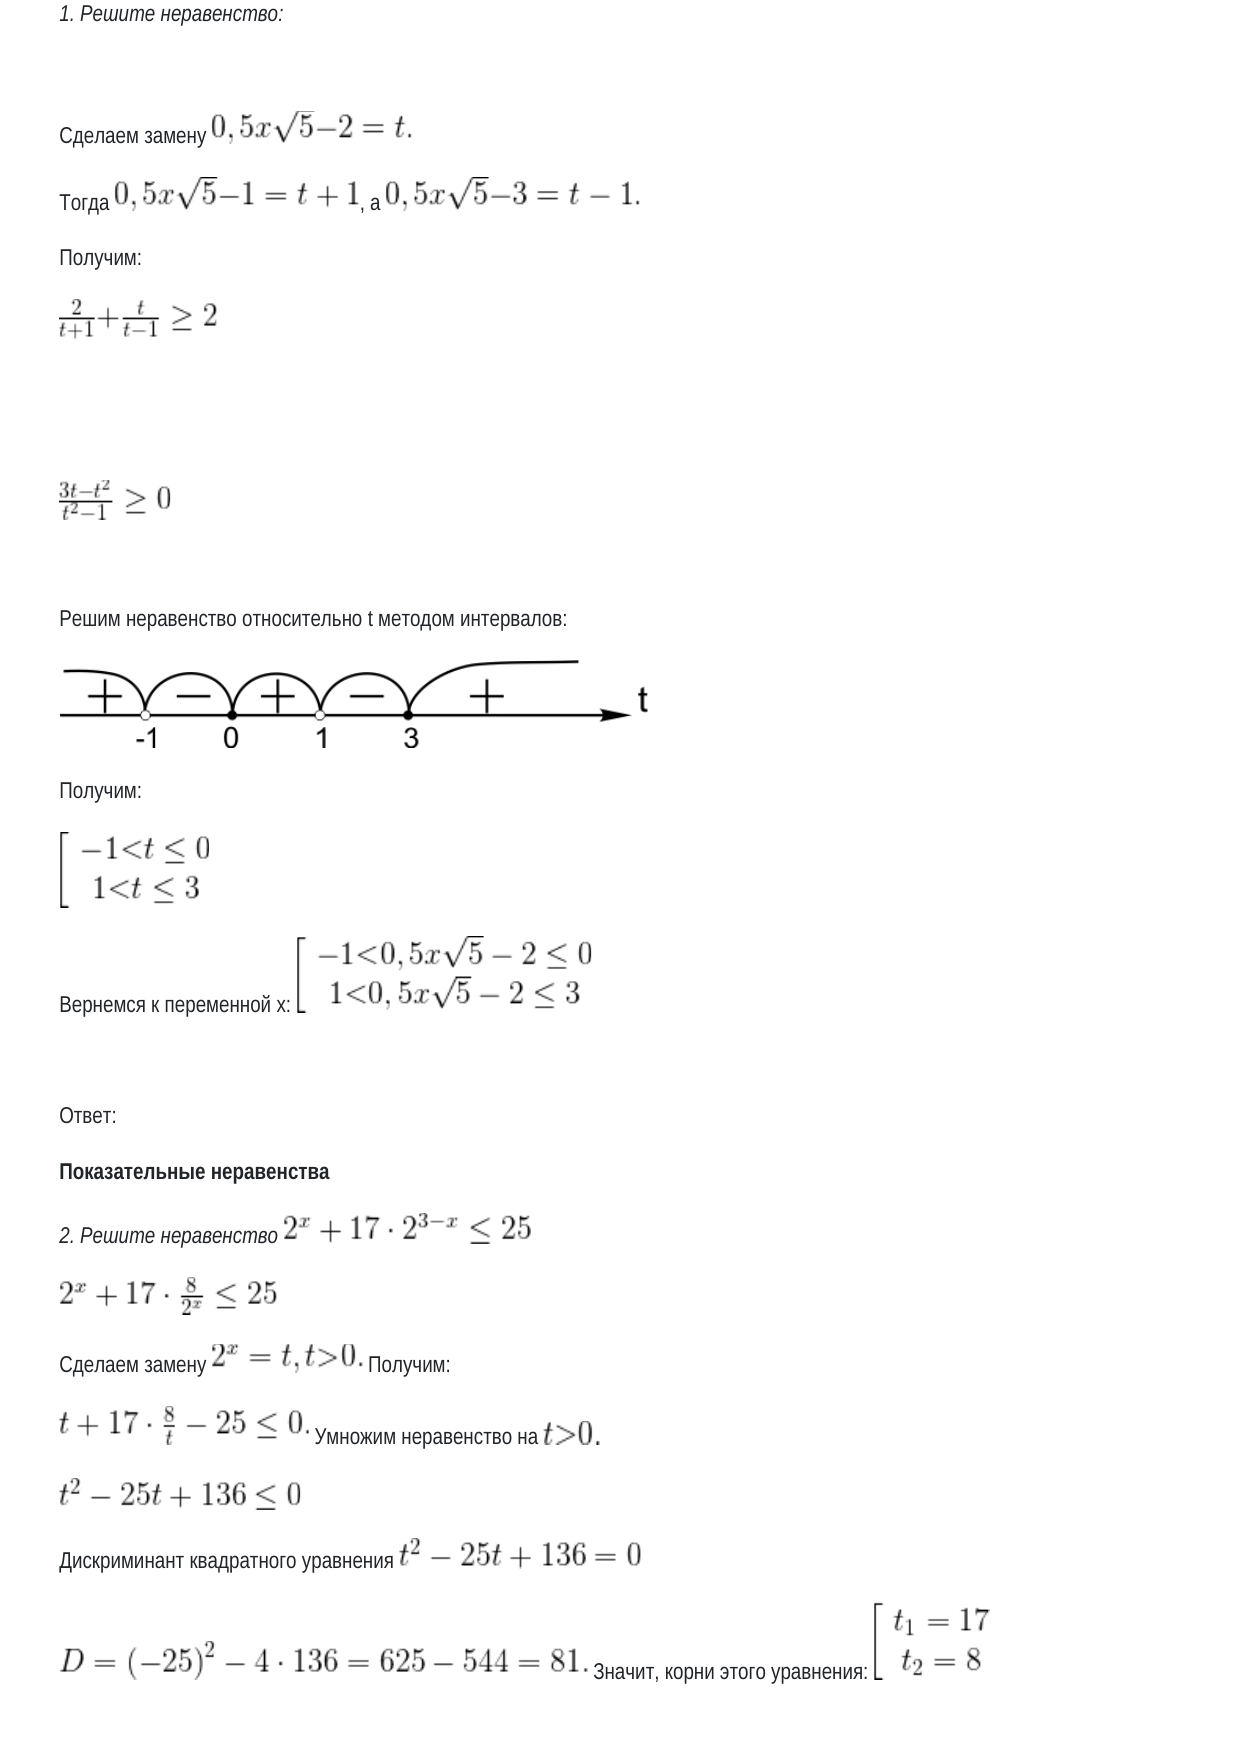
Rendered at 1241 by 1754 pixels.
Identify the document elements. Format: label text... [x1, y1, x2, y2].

text Показательные неравенства [59, 1158, 1211, 1184]
picture [399, 1538, 641, 1569]
text Получим: [59, 244, 1211, 271]
text 1. Решите неравенство: [59, 0, 1211, 26]
text Вернемся к переменной x: [59, 936, 1211, 1018]
text Умножим неравенство на [59, 1407, 1211, 1449]
picture [59, 480, 171, 520]
picture [59, 1277, 277, 1315]
text Сделаем замену [59, 111, 1211, 148]
text Получим: [59, 777, 1211, 803]
text 2. Решите неравенство [59, 1213, 1211, 1248]
picture [385, 177, 640, 211]
picture [59, 299, 217, 340]
picture [283, 1213, 531, 1244]
picture [211, 111, 412, 144]
picture [59, 1478, 301, 1510]
picture [296, 936, 592, 1013]
picture [59, 660, 648, 748]
picture [59, 1406, 309, 1445]
picture [543, 1421, 600, 1445]
picture [59, 1641, 588, 1680]
picture [211, 1344, 363, 1373]
text Решим неравенство относительно t методом интервалов: [59, 604, 1211, 631]
text Ответ: [59, 1102, 1211, 1129]
text Дискриминант квадратного уравнения [59, 1539, 1211, 1574]
picture [873, 1602, 990, 1680]
picture [114, 177, 360, 211]
picture [59, 832, 209, 908]
text Сделаем замену Получим: [59, 1344, 1211, 1378]
